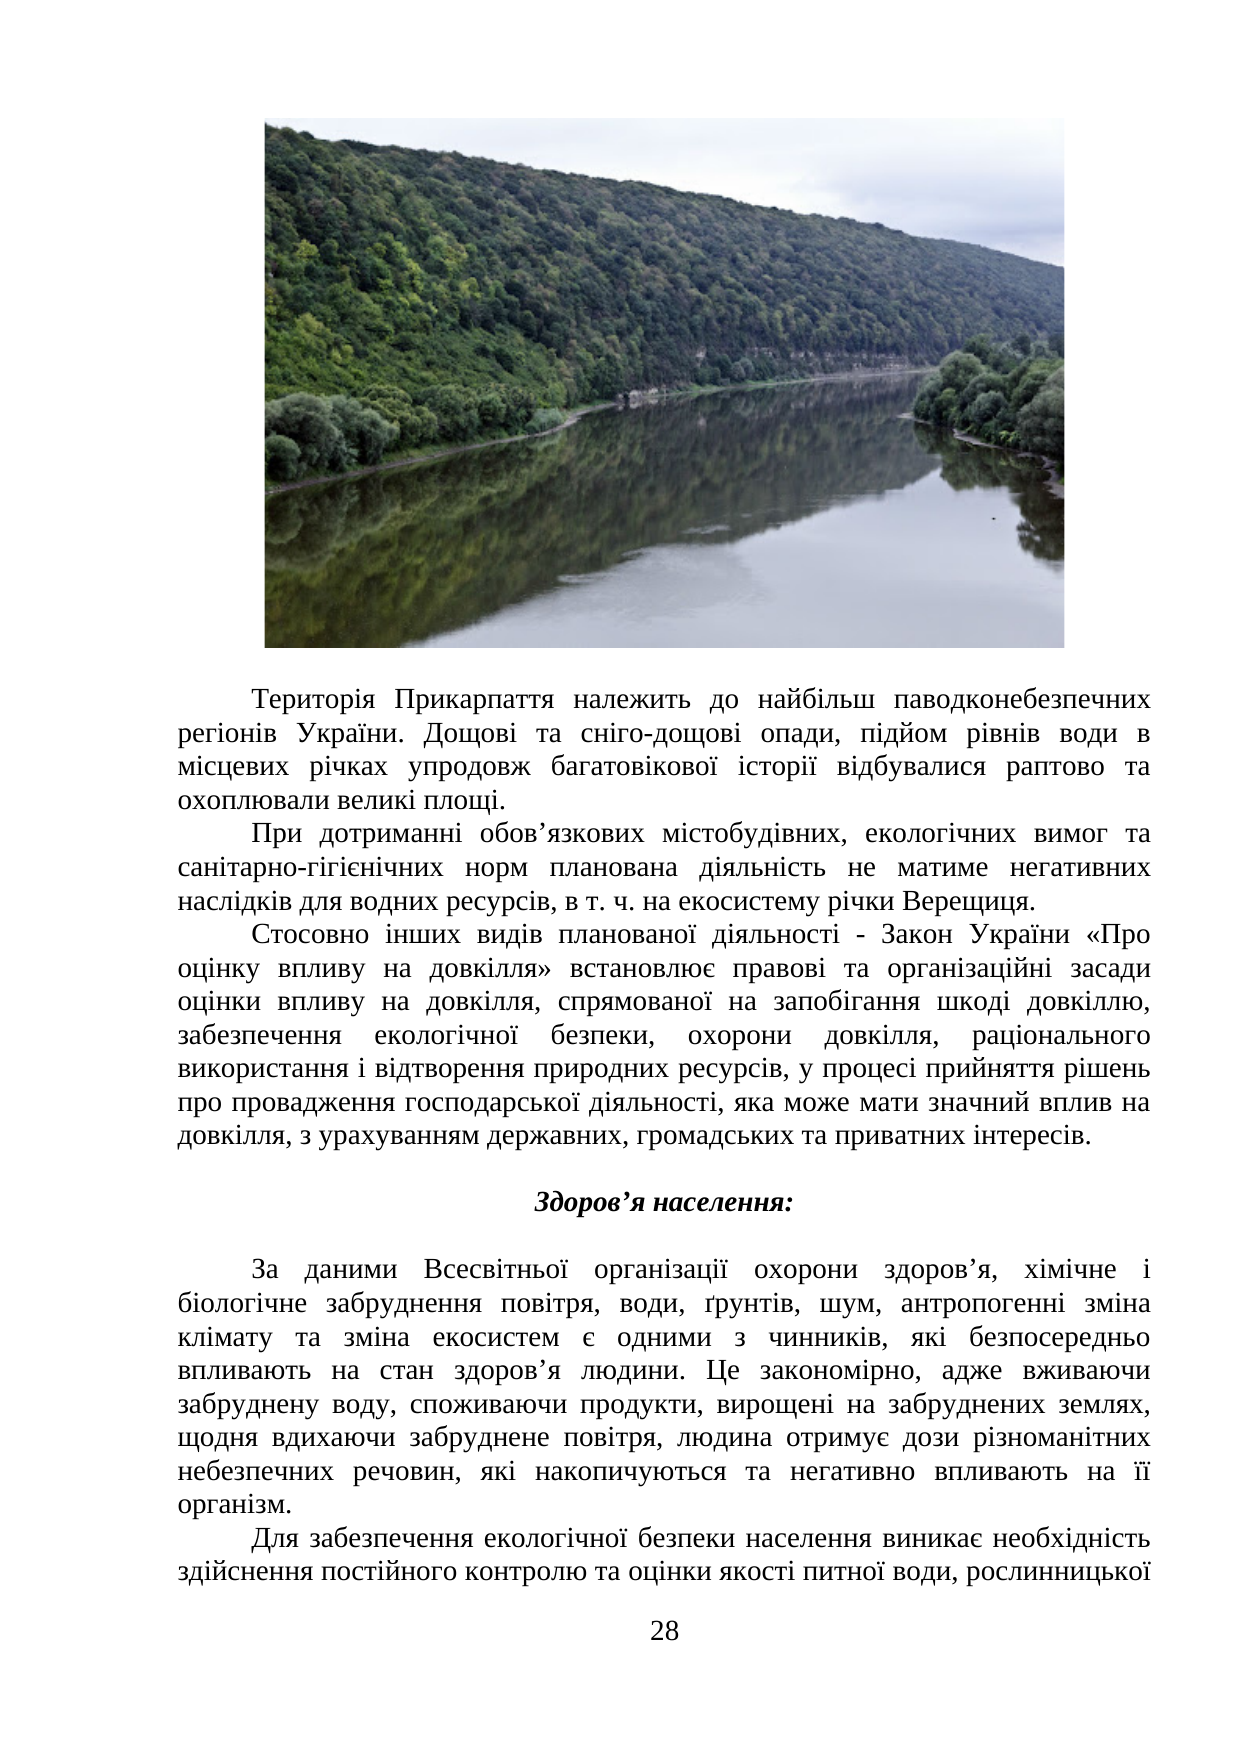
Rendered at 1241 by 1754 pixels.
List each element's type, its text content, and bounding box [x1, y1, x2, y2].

text За даними Всесвітньої організації охорони здоров’я, хімічне і біологічне забруднення повітря, води, ґрунтів, шум, антропогенні зміна клімату та зміна екосистем є одними з чинників, які безпосередньо впливають на стан здоров’я людини. Це закономірно, адже вживаючи забруднену воду, споживаючи продукти, вирощені на забруднених землях, щодня вдихаючи забруднене повітря, людина отримує дози різноманітних небезпечних речовин, які накопичуються та негативно впливають на її організм. [177, 1252, 1152, 1520]
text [177, 1520, 1152, 1587]
text Територія Прикарпаття належить до найбільш паводконебезпечних регіонів України. Дощові та сніго-дощові опади, підйом рівнів води в місцевих річках упродовж багатовікової історії відбувалися раптово та охоплювали великі площі. [177, 681, 1152, 816]
picture [264, 118, 1065, 648]
text Стосовно інших видів планованої діяльності - Закон України «Про оцінку впливу на довкілля» встановлює правові та організаційні засади оцінки впливу на довкілля, спрямованої на запобігання шкоді довкіллю, забезпечення екологічної безпеки, охорони довкілля, раціонального використання і відтворення природних ресурсів, у процесі прийняття рішень про провадження господарської діяльності, яка може мати значний вплив на довкілля, з урахуванням державних, громадських та приватних інтересів. [177, 916, 1152, 1151]
text При дотриманні обов’язкових містобудівних, екологічних вимог та санітарно-гігієнічних норм планована діяльність не матиме негативних наслідків для водних ресурсів, в т. ч. на екосистему річки Верещиця. [177, 816, 1152, 916]
text Здоров’я населення: [177, 1184, 1152, 1218]
